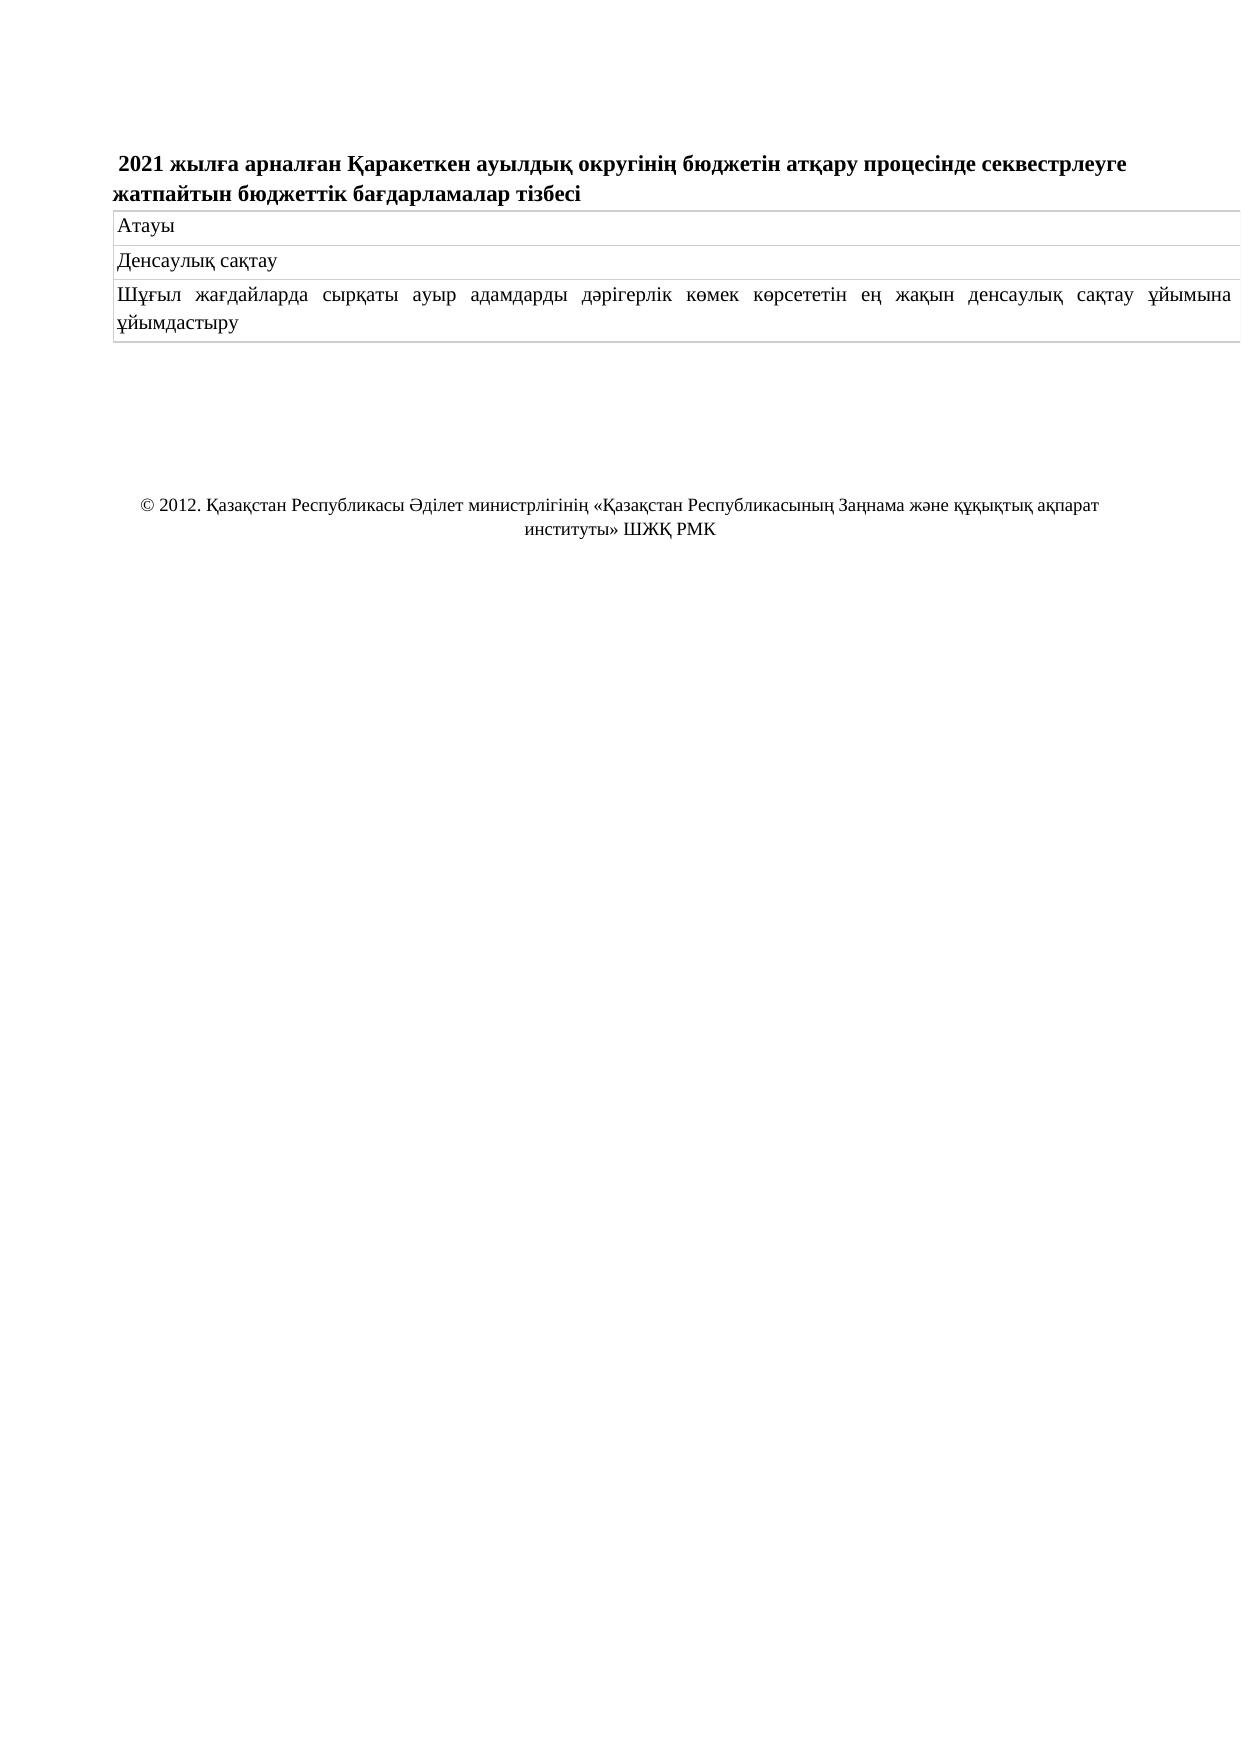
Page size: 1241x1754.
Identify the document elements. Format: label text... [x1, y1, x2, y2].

table_header Атауы [114, 212, 1240, 245]
table_cell Денсаулық сақтау [114, 246, 1240, 279]
text © 2012. Қазақстан Республикасы Әділет министрлігінің «Қазақстан Республикасының Заңнама және құқықтық ақпарат институты» ШЖҚ РМК [112, 493, 1128, 540]
table_cell Шұғыл жағдайларда сырқаты ауыр адамдарды дәрігерлік көмек көрсететін ең жақын денсаулық сақтау ұйымына дейін жеткізуді ұйымдастыру [114, 280, 1240, 341]
text 2021 жылға арналған Қаракеткен ауылдық округінің бюджетін атқару процесінде секвестрлеуге жатпайтын бюджеттік бағдарламалар тізбесі [112, 150, 1128, 207]
